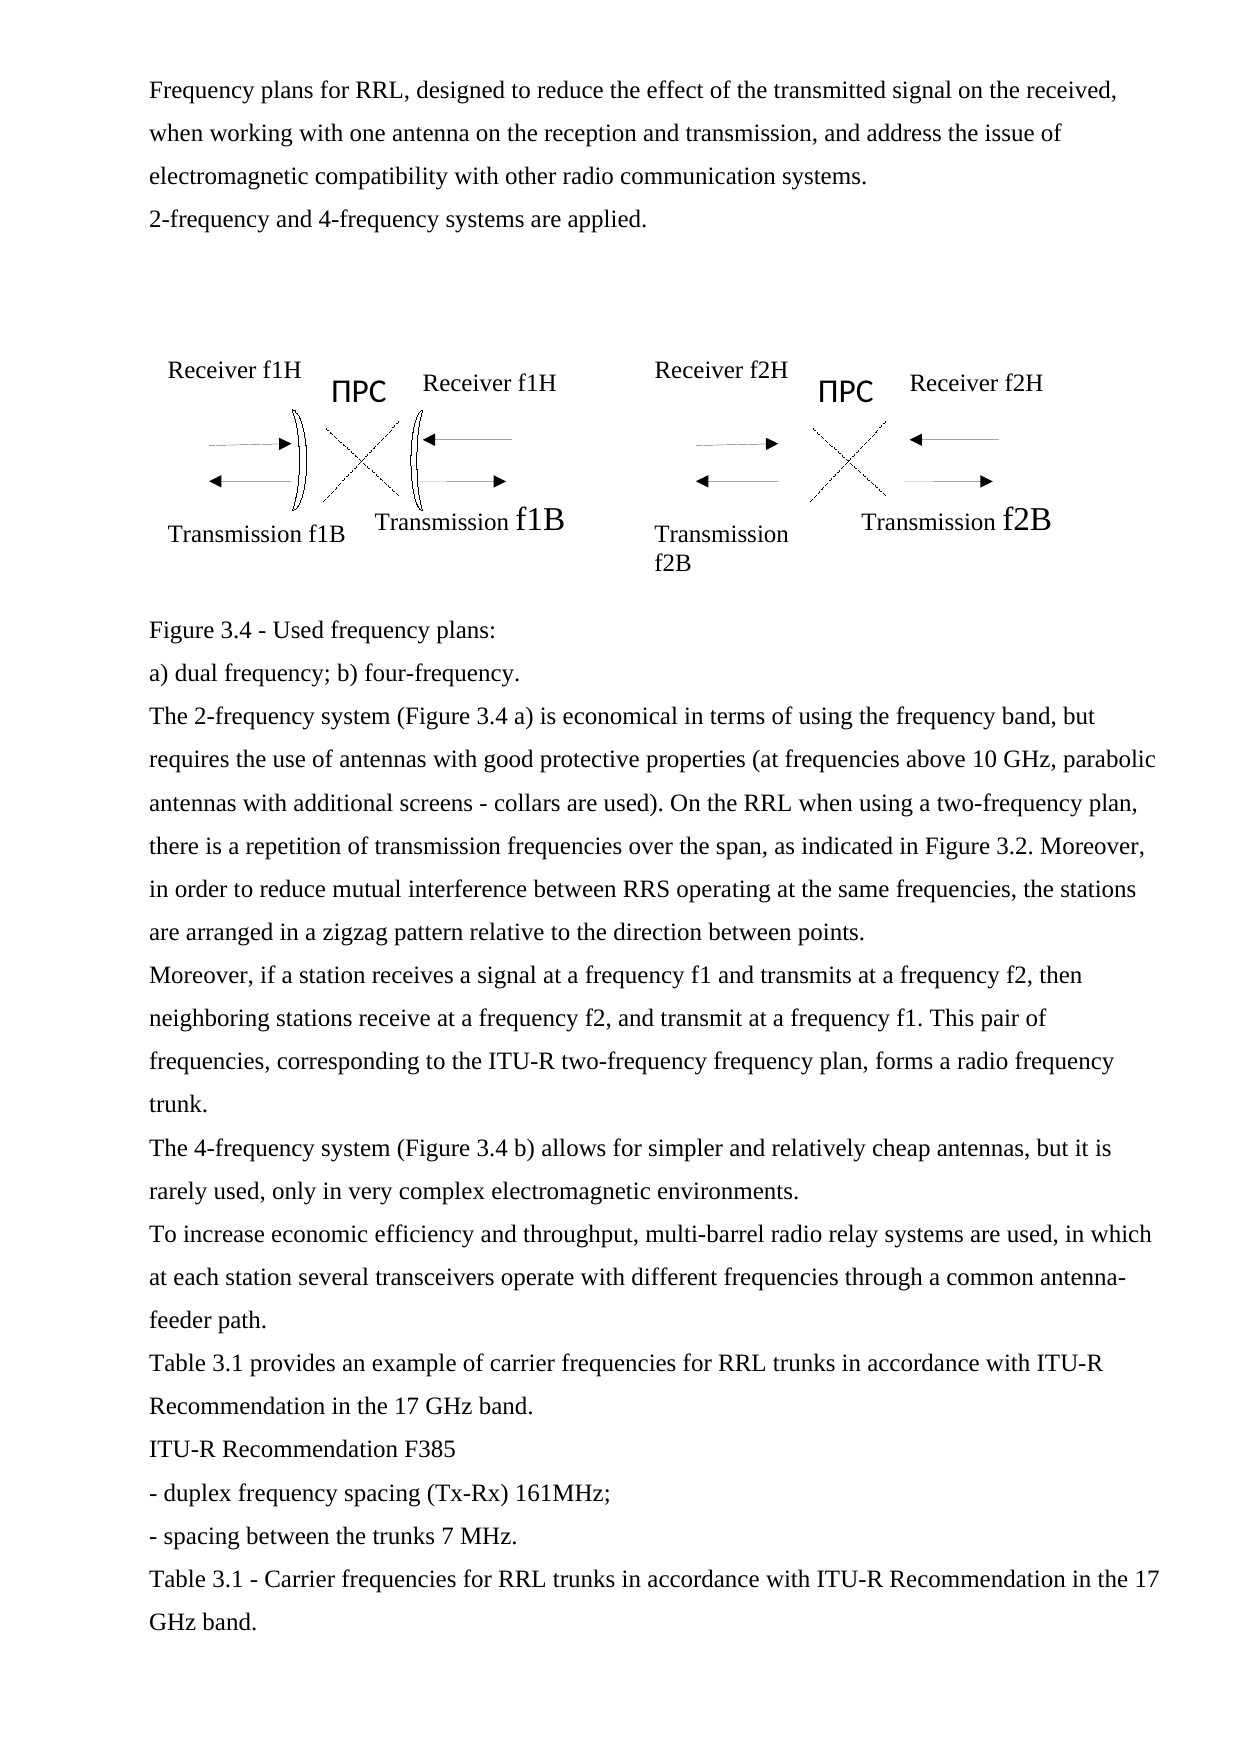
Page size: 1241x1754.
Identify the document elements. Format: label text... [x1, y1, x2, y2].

text Frequency plans for RRL, designed to reduce the effect of the transmitted signal on the received, when working with one antenna on the reception and transmission, and address the issue of electromagnetic compatibility with other radio communication systems. [149, 75, 1165, 190]
text - duplex frequency spacing (Tx-Rx) 161MHz; [149, 1478, 1165, 1506]
text To increase economic efficiency and throughput, multi-barrel radio relay systems are used, in which at each station several transceivers operate with different frequencies through a common antenna-feeder path. [149, 1219, 1165, 1334]
text The 4-frequency system (Figure 3.4 b) allows for simpler and relatively cheap antennas, but it is rarely used, only in very complex electromagnetic environments. [149, 1133, 1165, 1204]
text 2-frequency and 4-frequency systems are applied. [149, 204, 1165, 233]
text The 2-frequency system (Figure 3.4 a) is economical in terms of using the frequency band, but requires the use of antennas with good protective properties (at frequencies above 10 GHz, parabolic antennas with additional screens - collars are used). On the RRL when using a two-frequency plan, there is a repetition of transmission frequencies over the span, as indicated in Figure 3.2. Moreover, in order to reduce mutual interference between RRS operating at the same frequencies, the stations are arranged in a zigzag pattern relative to the direction between points. [149, 701, 1165, 946]
text - spacing between the trunks 7 MHz. [149, 1521, 1165, 1549]
text ITU-R Recommendation F385 [149, 1434, 1165, 1463]
text Figure 3.4 - Used frequency plans: [149, 291, 1165, 644]
text Moreover, if a station receives a signal at a frequency f1 and transmits at a frequency f2, then neighboring stations receive at a frequency f2, and transmit at a frequency f1. This pair of frequencies, corresponding to the ITU-R two-frequency frequency plan, forms a radio frequency trunk. [149, 960, 1165, 1118]
text a) dual frequency; b) four-frequency. [149, 658, 1165, 687]
text Table 3.1 - Carrier frequencies for RRL trunks in accordance with ITU-R Recommendation in the 17 GHz band. [149, 1564, 1165, 1636]
text Table 3.1 provides an example of carrier frequencies for RRL trunks in accordance with ITU-R Recommendation in the 17 GHz band. [149, 1348, 1165, 1420]
